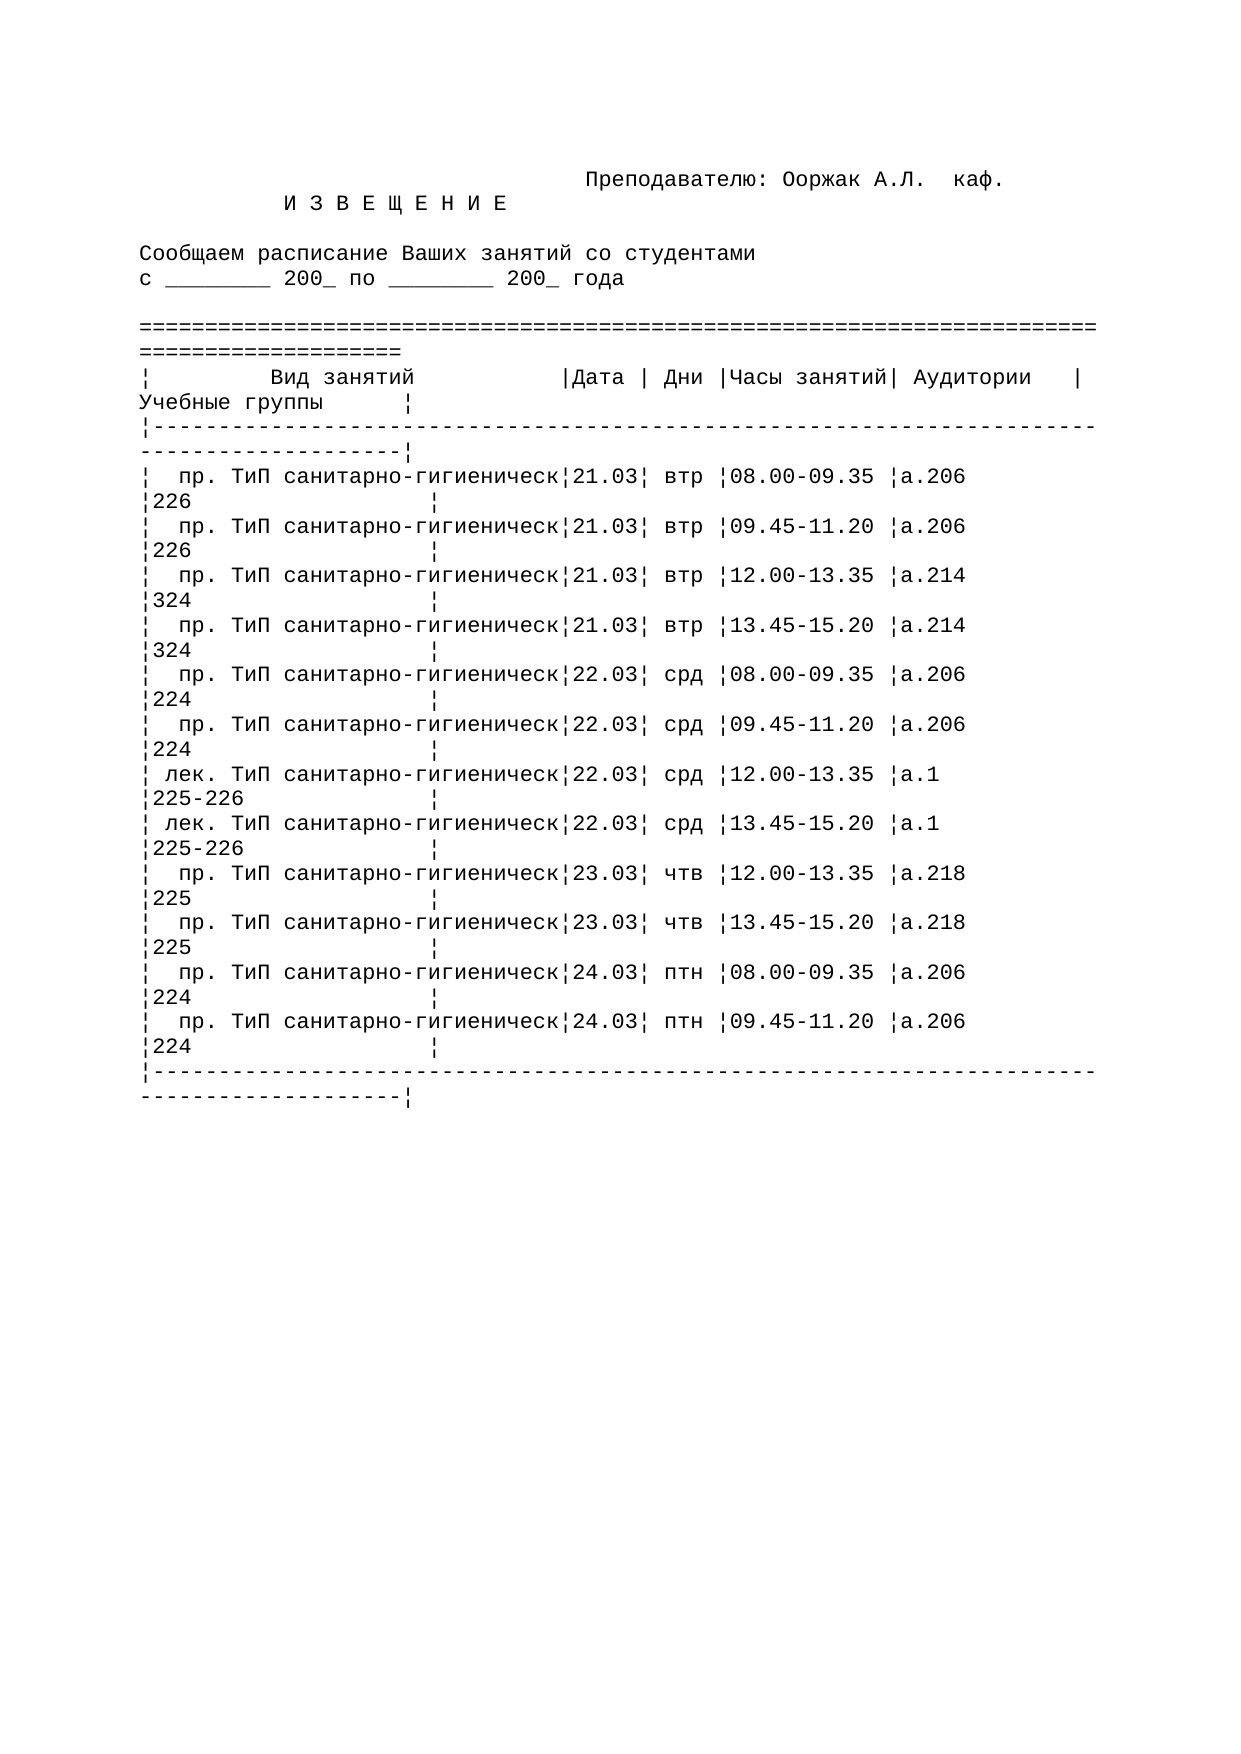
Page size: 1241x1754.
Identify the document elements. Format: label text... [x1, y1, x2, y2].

text ¦--------------------------------------------------------------------------------------------¦ [139, 1060, 1101, 1110]
text ¦ пр. ТиП санитарно-гигиеническ¦23.03¦ чтв ¦13.45-15.20 ¦а.218 ¦225 ¦ [139, 911, 1101, 961]
text с ________ 200_ по ________ 200_ года [139, 267, 1101, 292]
text ¦ лек. ТиП санитарно-гигиеническ¦22.03¦ сpд ¦12.00-13.35 ¦а.1 ¦225-226 ¦ [139, 763, 1101, 812]
text ¦ пр. ТиП санитарно-гигиеническ¦21.03¦ втp ¦09.45-11.20 ¦а.206 ¦226 ¦ [139, 515, 1101, 564]
text ¦ Вид занятий |Дата | Дни |Часы занятий| Аудитории | Учебные группы ¦ [139, 366, 1101, 416]
text ¦ пр. ТиП санитарно-гигиеническ¦22.03¦ сpд ¦09.45-11.20 ¦а.206 ¦224 ¦ [139, 713, 1101, 763]
text Преподавателю: Ооржак А.Л. каф. [139, 168, 1101, 192]
text Сообщаем расписание Ваших занятий со студентами [139, 242, 1101, 267]
text ¦ пр. ТиП санитарно-гигиеническ¦21.03¦ втp ¦08.00-09.35 ¦а.206 ¦226 ¦ [139, 465, 1101, 515]
text ¦ лек. ТиП санитарно-гигиеническ¦22.03¦ сpд ¦13.45-15.20 ¦а.1 ¦225-226 ¦ [139, 812, 1101, 862]
text ¦--------------------------------------------------------------------------------------------¦ [139, 416, 1101, 465]
text ¦ пр. ТиП санитарно-гигиеническ¦23.03¦ чтв ¦12.00-13.35 ¦а.218 ¦225 ¦ [139, 862, 1101, 911]
text ¦ пр. ТиП санитарно-гигиеническ¦24.03¦ птн ¦09.45-11.20 ¦а.206 ¦224 ¦ [139, 1011, 1101, 1060]
text ¦ пр. ТиП санитарно-гигиеническ¦22.03¦ сpд ¦08.00-09.35 ¦а.206 ¦224 ¦ [139, 663, 1101, 713]
text ¦ пр. ТиП санитарно-гигиеническ¦24.03¦ птн ¦08.00-09.35 ¦а.206 ¦224 ¦ [139, 961, 1101, 1011]
text ============================================================================================= [139, 316, 1101, 366]
text ¦ пр. ТиП санитарно-гигиеническ¦21.03¦ втp ¦12.00-13.35 ¦а.214 ¦324 ¦ [139, 564, 1101, 614]
text ¦ пр. ТиП санитарно-гигиеническ¦21.03¦ втp ¦13.45-15.20 ¦а.214 ¦324 ¦ [139, 614, 1101, 663]
text И З В Е Щ Е Н И Е [139, 192, 1101, 217]
